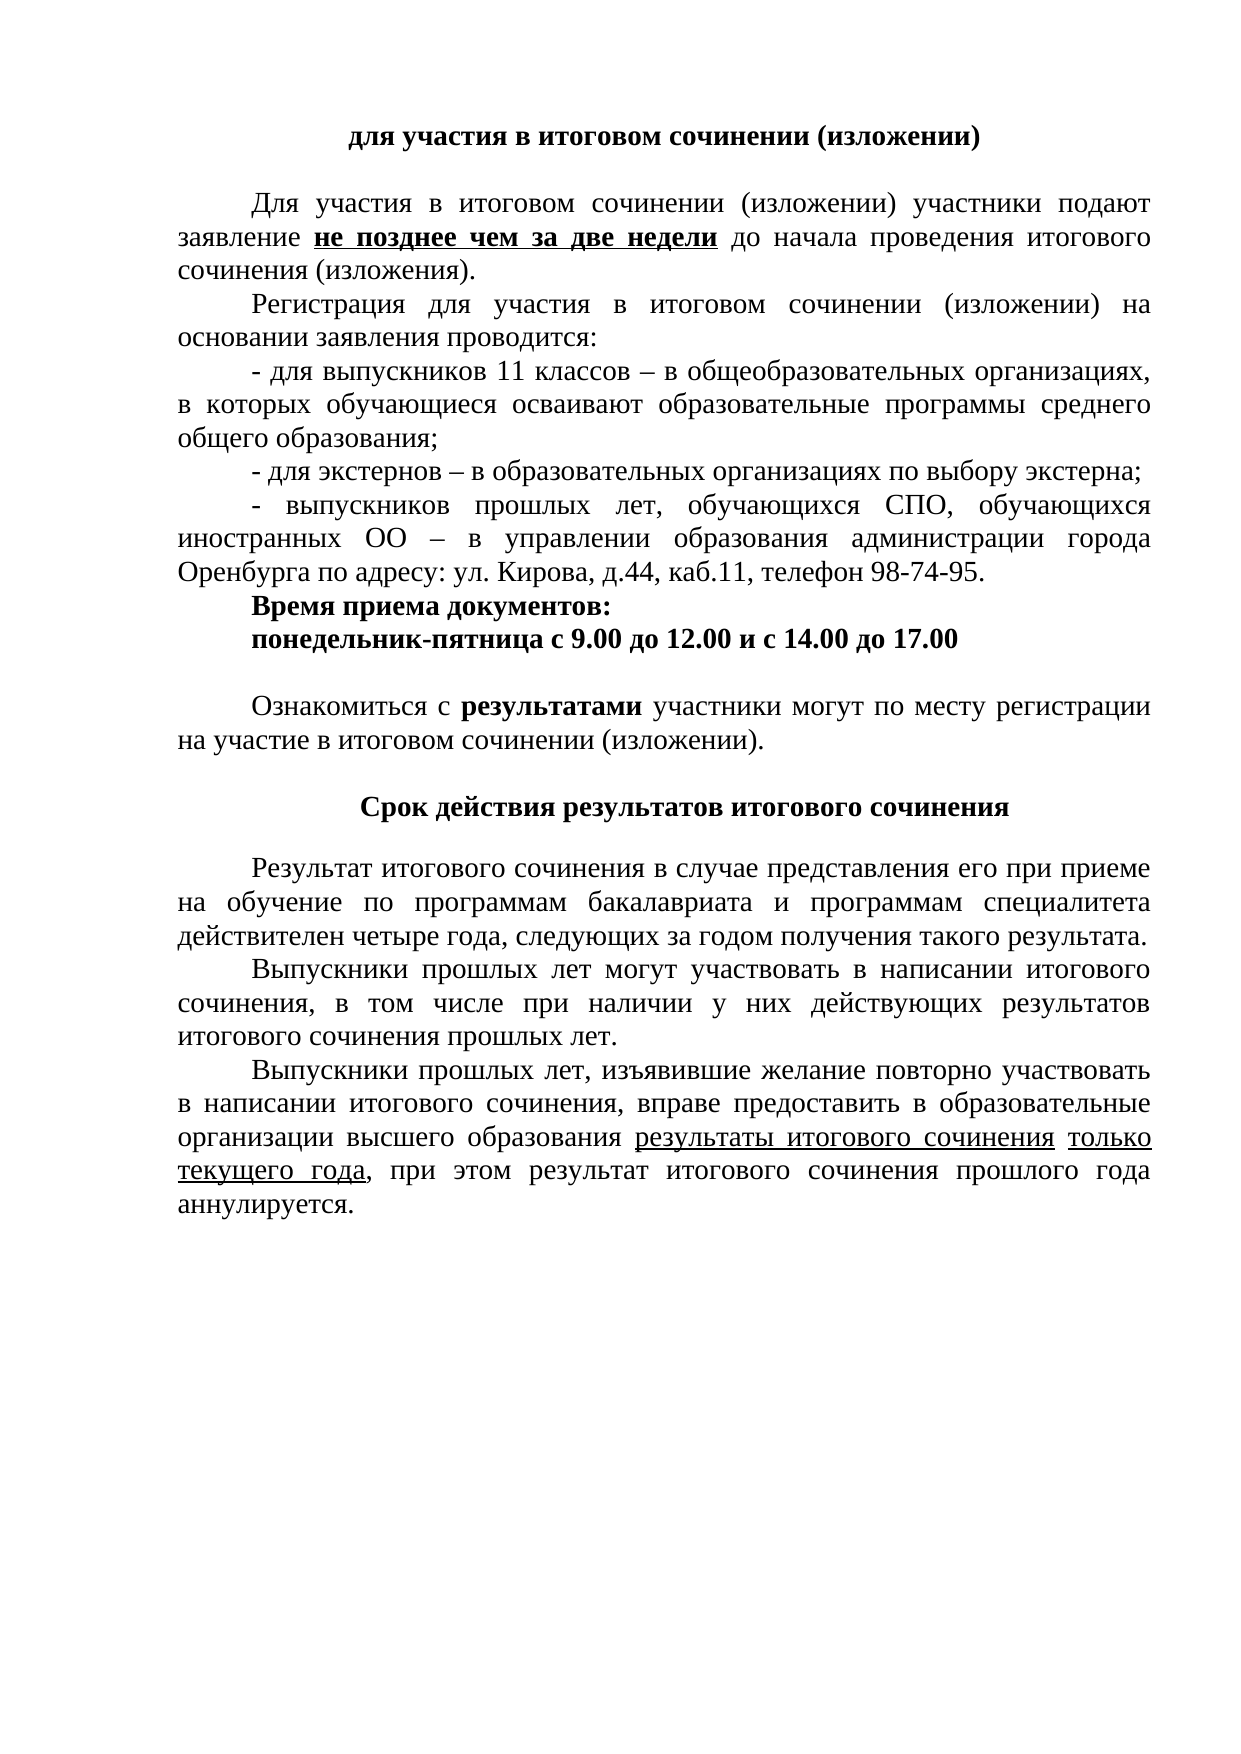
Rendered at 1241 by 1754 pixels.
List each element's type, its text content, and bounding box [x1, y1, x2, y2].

subtitle Срок действия результатов итогового сочинения [218, 789, 1152, 822]
text Выпускники прошлых лет могут участвовать в написании итогового сочинения, в том числе при наличии у них действующих результатов итогового сочинения прошлых лет. [177, 951, 1152, 1052]
text Время приема документов: [177, 588, 1152, 621]
text Для участия в итоговом сочинении (изложении) участники подают заявление не позднее чем за две недели до начала проведения итогового сочинения (изложения). [177, 185, 1152, 286]
text для участия в итоговом сочинении (изложении) [177, 118, 1152, 152]
text понедельник-пятница с 9.00 до 12.00 и с 14.00 до 17.00 [177, 621, 1152, 655]
text - для выпускников 11 классов – в общеобразовательных организациях, в которых обучающиеся осваивают образовательные программы среднего общего образования; [177, 353, 1152, 453]
text Ознакомиться с результатами участники могут по месту регистрации на участие в итоговом сочинении (изложении). [177, 688, 1152, 755]
text - для экстернов – в образовательных организациях по выбору экстерна; [177, 453, 1152, 487]
text Результат итогового сочинения в случае представления его при приеме на обучение по программам бакалавриата и программам специалитета действителен четыре года, следующих за годом получения такого результата. [177, 851, 1152, 951]
text Регистрация для участия в итоговом сочинении (изложении) на основании заявления проводится: [177, 286, 1152, 353]
text Выпускники прошлых лет, изъявившие желание повторно участвовать в написании итогового сочинения, вправе предоставить в образовательные организации высшего образования результаты итогового сочинения только текущего года, при этом результат итогового сочинения прошлого года аннулируется. [177, 1052, 1152, 1219]
text - выпускников прошлых лет, обучающихся СПО, обучающихся иностранных ОО – в управлении образования администрации города Оренбурга по адресу: ул. Кирова, д.44, каб.11, телефон 98-74-95. [177, 487, 1152, 588]
